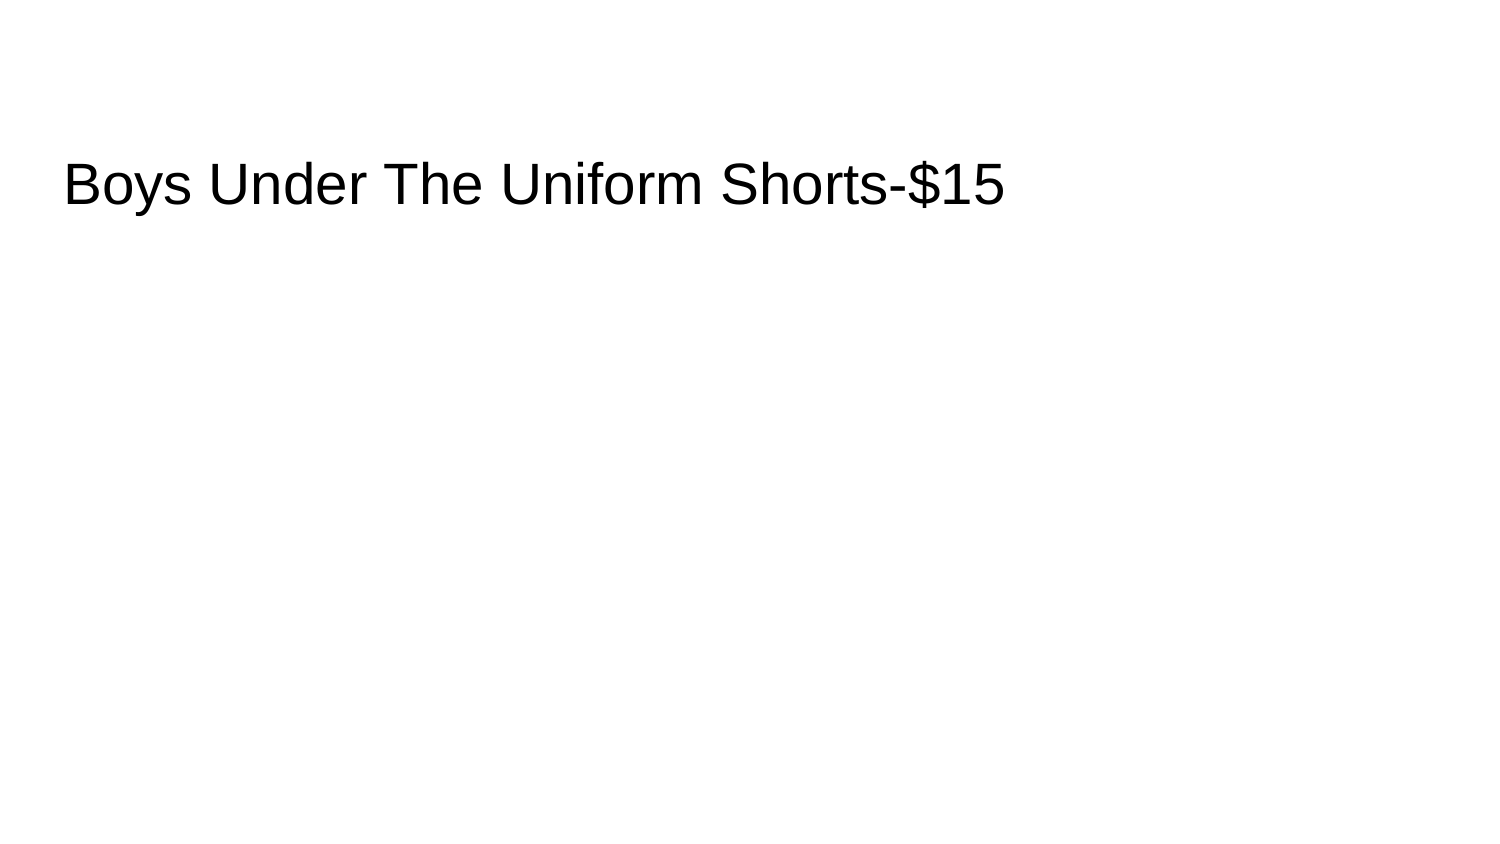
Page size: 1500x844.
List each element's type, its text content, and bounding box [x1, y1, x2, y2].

text Boys Under The Uniform Shorts-$15 [63, 150, 1379, 217]
